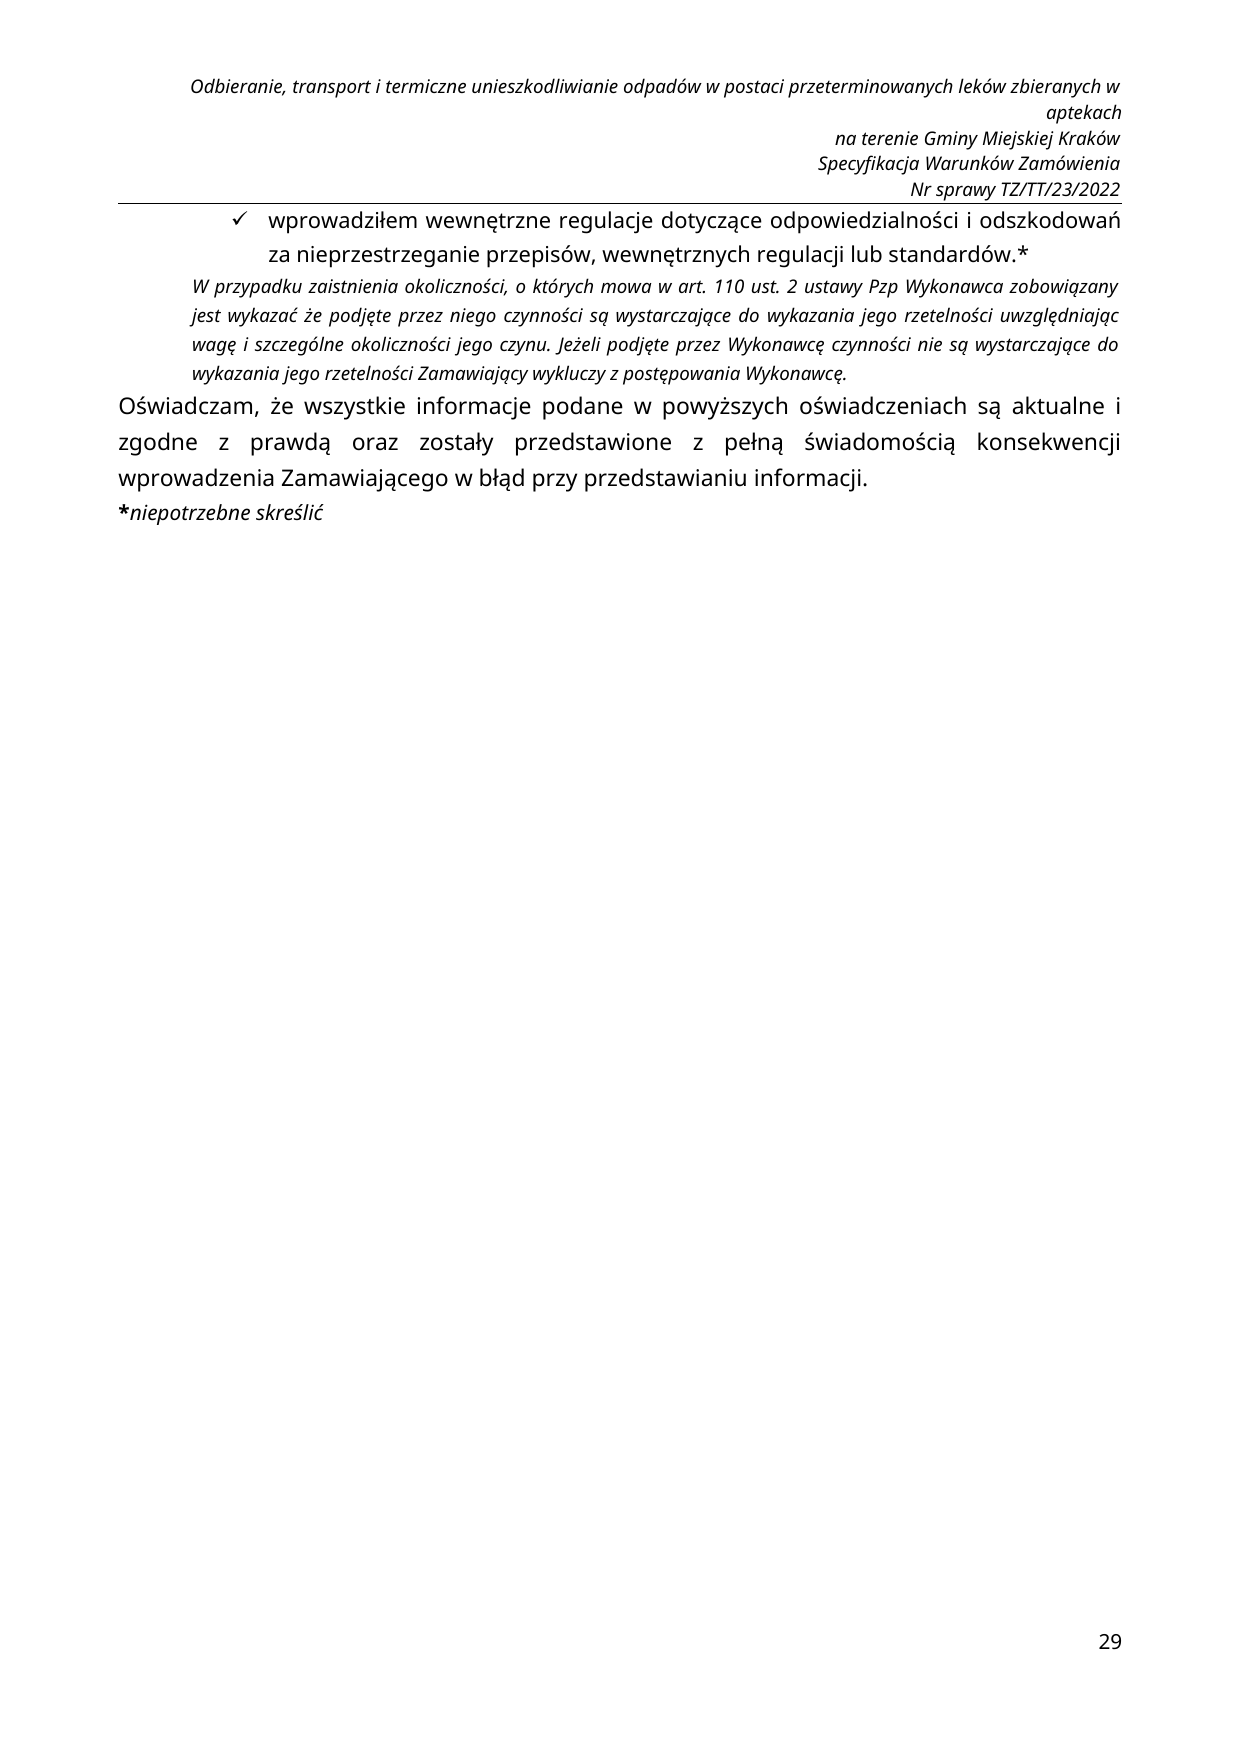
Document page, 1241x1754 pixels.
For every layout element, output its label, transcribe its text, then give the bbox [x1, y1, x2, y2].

text *niepotrzebne skreślić [118, 498, 1122, 526]
text Oświadczam, że wszystkie informacje podane w powyższych oświadczeniach są aktualne i zgodne z prawdą oraz zostały przedstawione z pełną świadomością konsekwencji wprowadzenia Zamawiającego w błąd przy przedstawianiu informacji. [118, 390, 1122, 493]
text W przypadku zaistnienia okoliczności, o których mowa w art. 110 ust. 2 ustawy Pzp Wykonawca zobowiązany jest wykazać że podjęte przez niego czynności są wystarczające do wykazania jego rzetelności uwzględniając wagę i szczególne okoliczności jego czynu. Jeżeli podjęte przez Wykonawcę czynności nie są wystarczające do wykazania jego rzetelności Zamawiający wykluczy z postępowania Wykonawcę. [192, 273, 1122, 386]
list wprowadziłem wewnętrzne regulacje dotyczące odpowiedzialności i odszkodowań za nieprzestrzeganie przepisów, wewnętrznych regulacji lub standardów.* [231, 204, 1122, 268]
